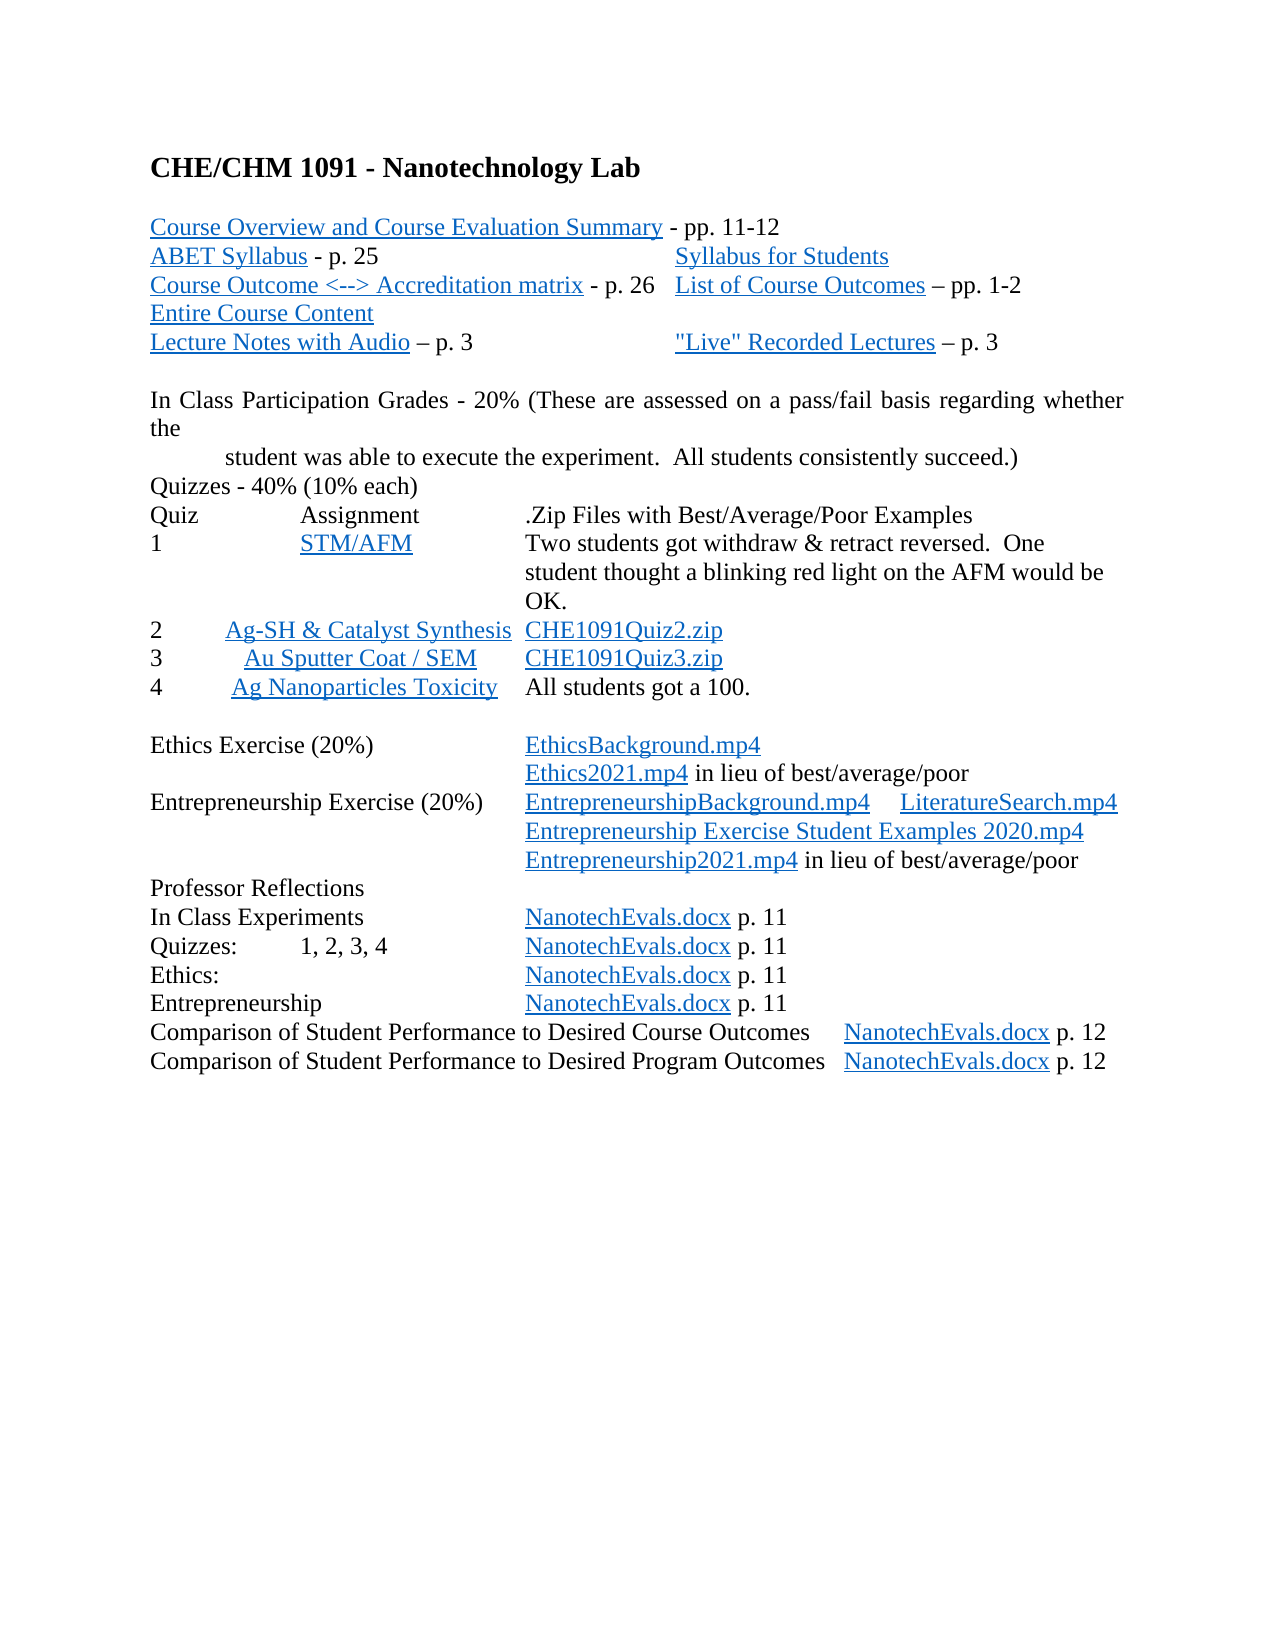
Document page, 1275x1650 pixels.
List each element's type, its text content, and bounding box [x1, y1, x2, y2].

text Entrepreneurship Exercise Student Examples 2020.mp4 [150, 816, 1125, 845]
text Quiz Assignment .Zip Files with Best/Average/Poor Examples [150, 500, 1125, 528]
text 4 Ag Nanoparticles Toxicity All students got a 100. [150, 672, 1125, 701]
text Quizzes - 40% (10% each) [150, 471, 1125, 500]
text OK. [150, 586, 1125, 615]
text Course Overview and Course Evaluation Summary - pp. 11-12 [150, 212, 1125, 241]
text 2 Ag-SH & Catalyst Synthesis CHE1091Quiz2.zip [150, 615, 1125, 643]
text Entire Course Content [150, 298, 1125, 327]
text Comparison of Student Performance to Desired Program Outcomes NanotechEvals.docx p. 12 [150, 1046, 1125, 1075]
text Comparison of Student Performance to Desired Course Outcomes NanotechEvals.docx p. 12 [150, 1017, 1125, 1046]
text student thought a blinking red light on the AFM would be [150, 557, 1125, 586]
text Entrepreneurship2021.mp4 in lieu of best/average/poor [150, 845, 1125, 873]
text student was able to execute the experiment. All students consistently succeed.) [150, 442, 1125, 471]
text Professor Reflections [150, 873, 1125, 902]
text Ethics2021.mp4 in lieu of best/average/poor [150, 758, 1125, 787]
text 3 Au Sputter Coat / SEM CHE1091Quiz3.zip [150, 643, 1125, 672]
text In Class Participation Grades - 20% (These are assessed on a pass/fail basis regarding whether the [150, 385, 1125, 442]
text Ethics: NanotechEvals.docx p. 11 [150, 960, 1125, 988]
text Entrepreneurship NanotechEvals.docx p. 11 [150, 988, 1125, 1017]
text Quizzes: 1, 2, 3, 4 NanotechEvals.docx p. 11 [150, 931, 1125, 960]
text ABET Syllabus - p. 25 Syllabus for Students [150, 241, 1125, 270]
text CHE/CHM 1091 - Nanotechnology Lab [150, 150, 1125, 183]
text Course Outcome <--> Accreditation matrix - p. 26 List of Course Outcomes – pp. 1-2 [150, 270, 1125, 298]
text Lecture Notes with Audio – p. 3 "Live" Recorded Lectures – p. 3 [150, 327, 1125, 356]
text In Class Experiments NanotechEvals.docx p. 11 [150, 902, 1125, 931]
text Entrepreneurship Exercise (20%) EntrepreneurshipBackground.mp4 LiteratureSearch.mp4 [150, 787, 1125, 816]
text 1 STM/AFM Two students got withdraw & retract reversed. One [150, 528, 1125, 557]
text Ethics Exercise (20%) EthicsBackground.mp4 [150, 730, 1125, 758]
